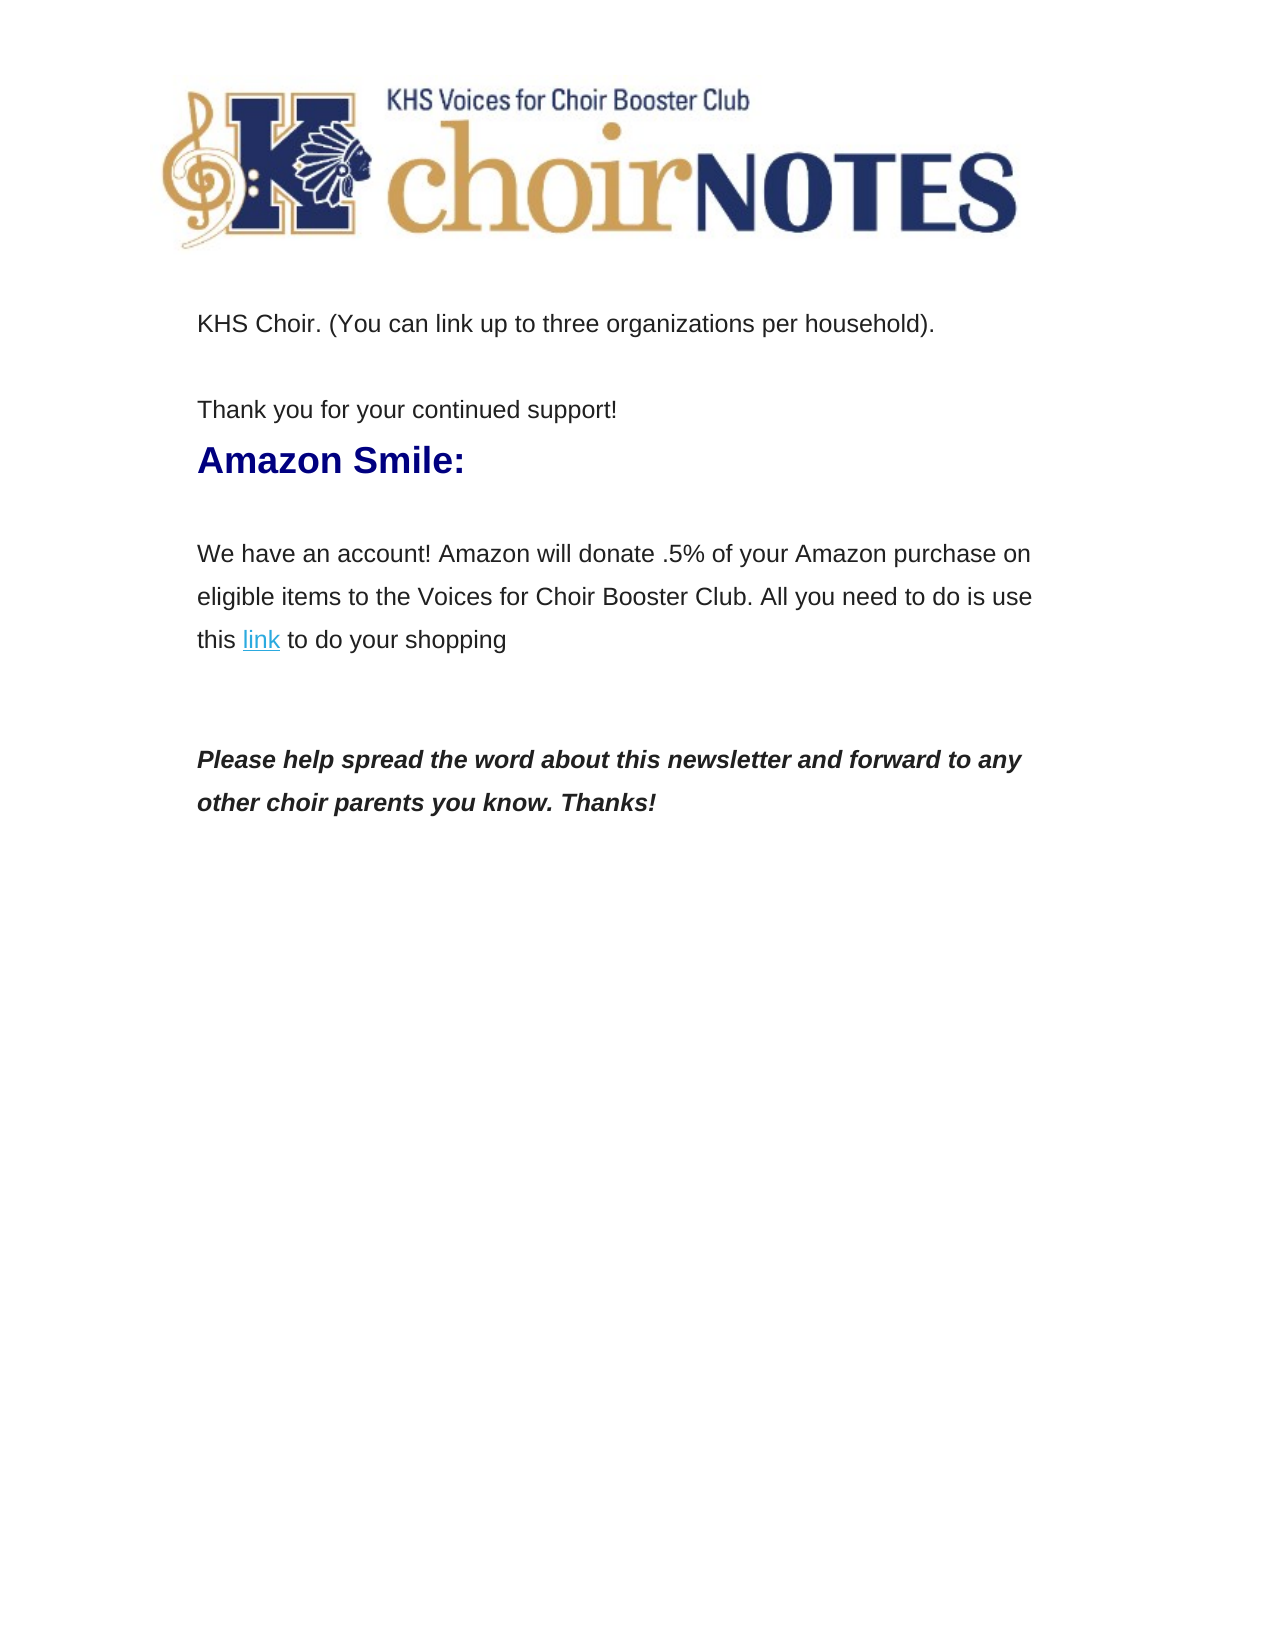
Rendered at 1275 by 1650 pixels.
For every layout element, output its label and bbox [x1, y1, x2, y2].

picture [150, 75, 1032, 255]
table_header [150, 279, 1125, 859]
